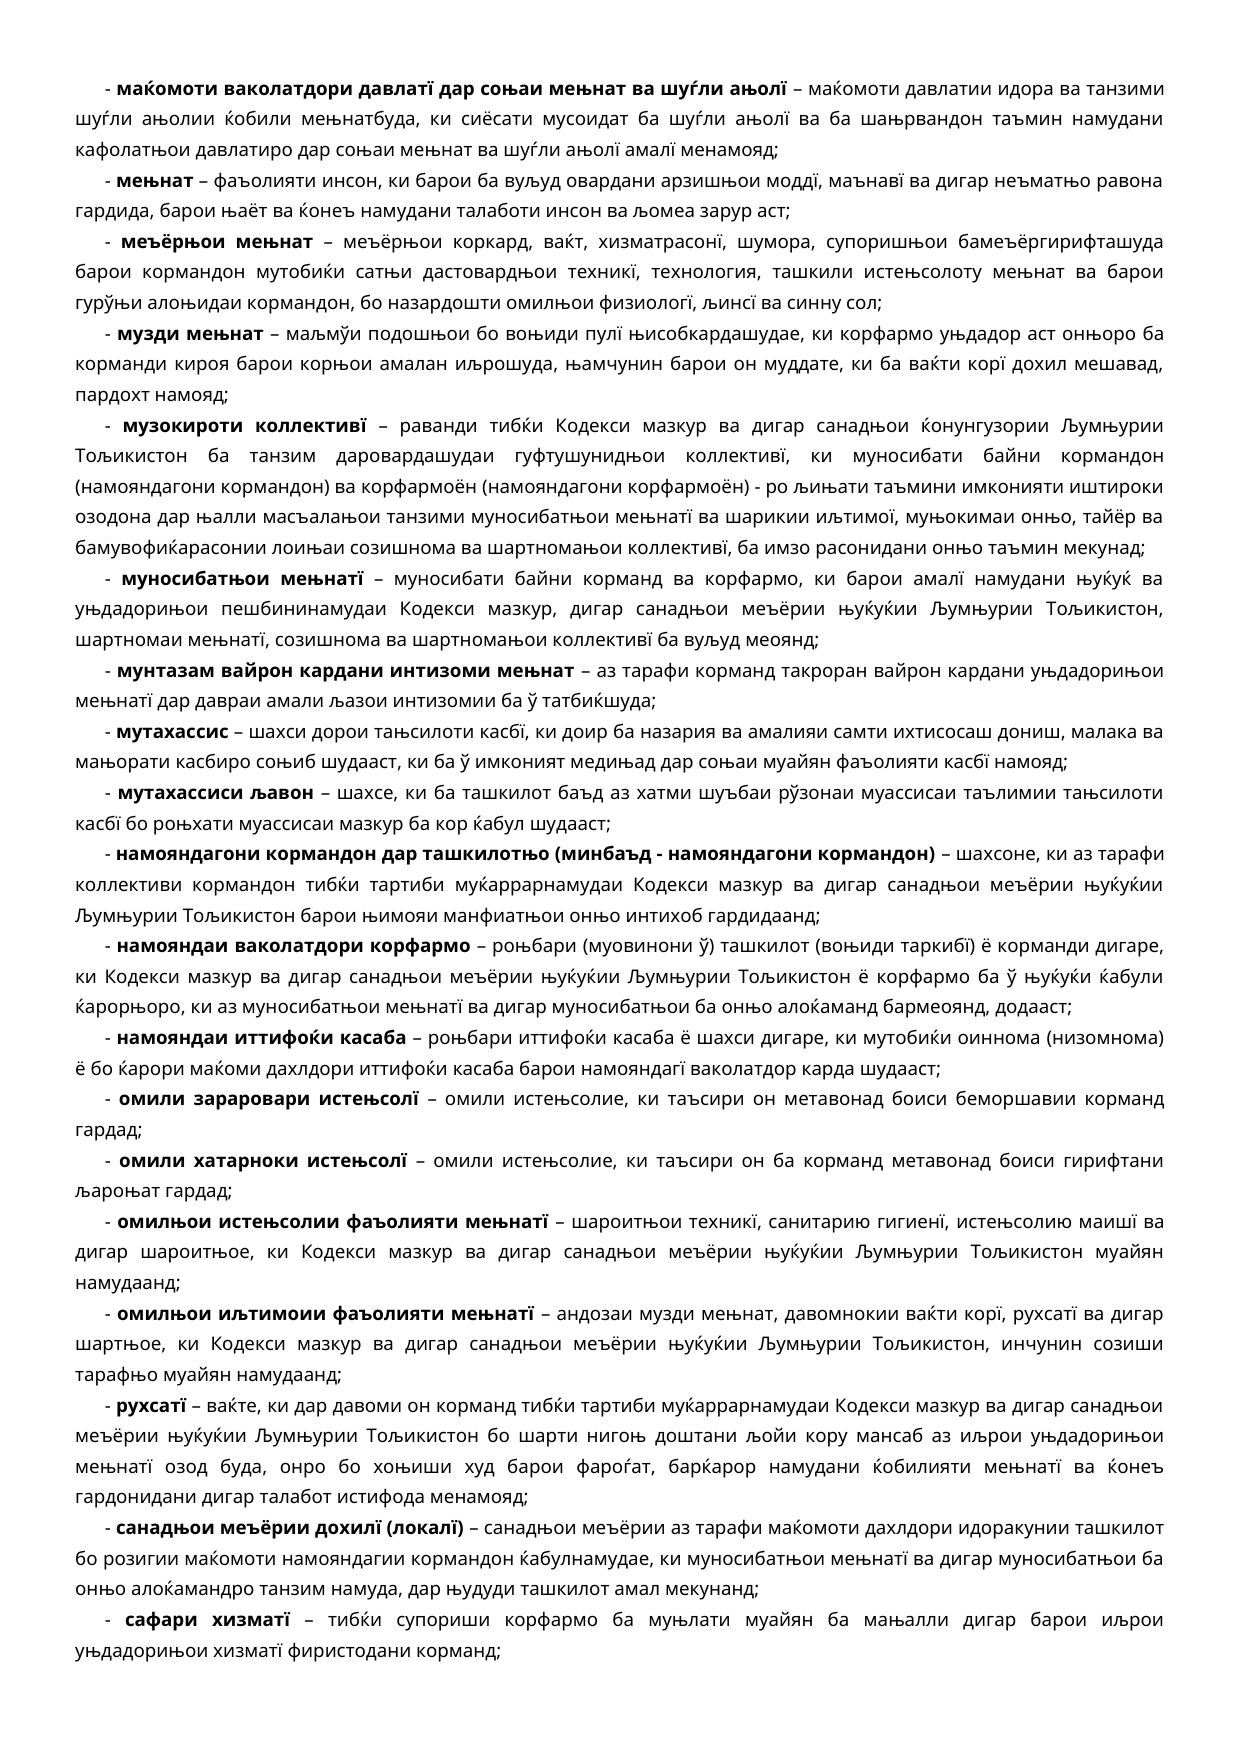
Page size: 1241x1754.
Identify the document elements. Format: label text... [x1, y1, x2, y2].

text - рухсатї – ваќте, ки дар давоми он корманд тибќи тартиби муќаррарнамудаи Кодекси мазкур ва дигар санадњои меъёрии њуќуќии Љумњурии Тољикистон бо шарти нигоњ доштани љойи кору мансаб аз иљрои уњдадорињои мењнатї озод буда, онро бо хоњиши худ барои фароѓат, барќарор намудани ќобилияти мењнатї ва ќонеъ гардонидани дигар талабот истифода менамояд; [75, 1392, 1165, 1509]
text - меъёрњои мењнат – меъёрњои коркард, ваќт, хизматрасонї, шумора, супоришњои бамеъёргирифташуда барои кормандон мутобиќи сатњи дастовардњои техникї, технология, ташкили истењсолоту мењнат ва барои гурўњи алоњидаи кормандон, бо назардошти омилњои физиологї, љинсї ва синну сол; [75, 228, 1165, 315]
text - музокироти коллективї – раванди тибќи Кодекси мазкур ва дигар санадњои ќонунгузории Љумњурии Тољикистон ба танзим даровардашудаи гуфтушунидњои коллективї, ки муносибати байни кормандон (намояндагони кормандон) ва корфармоён (намояндагони корфармоён) - ро љињати таъмини имконияти иштироки озодона дар њалли масъалањои танзими муносибатњои мењнатї ва шарикии иљтимої, муњокимаи онњо, тайёр ва бамувофиќарасонии лоињаи созишнома ва шартномањои коллективї, ба имзо расонидани онњо таъмин мекунад; [75, 412, 1165, 560]
text - санадњои меъёрии дохилї (локалї) – санадњои меъёрии аз тарафи маќомоти дахлдори идоракунии ташкилот бо розигии маќомоти намояндагии кормандон ќабулнамудае, ки муносибатњои мењнатї ва дигар муносибатњои ба онњо алоќамандро танзим намуда, дар њудуди ташкилот амал мекунанд; [75, 1514, 1165, 1601]
text - омили хатарноки истењсолї – омили истењсолие, ки таъсири он ба корманд метавонад боиси гирифтани љароњат гардад; [75, 1147, 1165, 1203]
text - намояндаи иттифоќи касаба – роњбари иттифоќи касаба ё шахси дигаре, ки мутобиќи оиннома (низомнома) ё бо ќарори маќоми дахлдори иттифоќи касаба барои намояндагї ваколатдор карда шудааст; [75, 1024, 1165, 1081]
text - омили зараровари истењсолї – омили истењсолие, ки таъсири он метавонад боиси беморшавии корманд гардад; [75, 1086, 1165, 1142]
text - мењнат – фаъолияти инсон, ки барои ба вуљуд овардани арзишњои моддї, маънавї ва дигар неъматњо равона гардида, барои њаёт ва ќонеъ намудани талаботи инсон ва љомеа зарур аст; [75, 167, 1165, 223]
text - мутахассис – шахси дорои тањсилоти касбї, ки доир ба назария ва амалияи самти ихтисосаш дониш, малака ва мањорати касбиро соњиб шудааст, ки ба ў имконият медињад дар соњаи муайян фаъолияти касбї намояд; [75, 718, 1165, 774]
text - мунтазам вайрон кардани интизоми мењнат – аз тарафи корманд такроран вайрон кардани уњдадорињои мењнатї дар давраи амали љазои интизомии ба ў татбиќшуда; [75, 657, 1165, 713]
text - сафари хизматї – тибќи супориши корфармо ба муњлати муайян ба мањалли дигар барои иљрои уњдадорињои хизматї фиристодани корманд; [75, 1606, 1165, 1662]
text - намояндагони кормандон дар ташкилотњо (минбаъд - намояндагони кормандон) – шахсоне, ки аз тарафи коллективи кормандон тибќи тартиби муќаррарнамудаи Кодекси мазкур ва дигар санадњои меъёрии њуќуќии Љумњурии Тољикистон барои њимояи манфиатњои онњо интихоб гардидаанд; [75, 841, 1165, 927]
text - омилњои истењсолии фаъолияти мењнатї – шароитњои техникї, санитарию гигиенї, истењсолию маишї ва дигар шароитњое, ки Кодекси мазкур ва дигар санадњои меъёрии њуќуќии Љумњурии Тољикистон муайян намудаанд; [75, 1208, 1165, 1295]
text - музди мењнат – маљмўи подошњои бо воњиди пулї њисобкардашудае, ки корфармо уњдадор аст онњоро ба корманди кироя барои корњои амалан иљрошуда, њамчунин барои он муддате, ки ба ваќти корї дохил мешавад, пардохт намояд; [75, 320, 1165, 407]
text - маќомоти ваколатдори давлатї дар соњаи мењнат ва шуѓли ањолї – маќомоти давлатии идора ва танзими шуѓли ањолии ќобили мењнатбуда, ки сиёсати мусоидат ба шуѓли ањолї ва ба шањрвандон таъмин намудани кафолатњои давлатиро дар соњаи мењнат ва шуѓли ањолї амалї менамояд; [75, 75, 1165, 162]
text - мутахассиси љавон – шахсе, ки ба ташкилот баъд аз хатми шуъбаи рўзонаи муассисаи таълимии тањсилоти касбї бо роњхати муассисаи мазкур ба кор ќабул шудааст; [75, 779, 1165, 836]
text - намояндаи ваколатдори корфармо – роњбари (муовинони ў) ташкилот (воњиди таркибї) ё корманди дигаре, ки Кодекси мазкур ва дигар санадњои меъёрии њуќуќии Љумњурии Тољикистон ё корфармо ба ў њуќуќи ќабули ќарорњоро, ки аз муносибатњои мењнатї ва дигар муносибатњои ба онњо алоќаманд бармеоянд, додааст; [75, 932, 1165, 1019]
text - омилњои иљтимоии фаъолияти мењнатї – андозаи музди мењнат, давомнокии ваќти корї, рухсатї ва дигар шартњое, ки Кодекси мазкур ва дигар санадњои меъёрии њуќуќии Љумњурии Тољикистон, инчунин созиши тарафњо муайян намудаанд; [75, 1300, 1165, 1387]
text - муносибатњои мењнатї – муносибати байни корманд ва корфармо, ки барои амалї намудани њуќуќ ва уњдадорињои пешбининамудаи Кодекси мазкур, дигар санадњои меъёрии њуќуќии Љумњурии Тољикистон, шартномаи мењнатї, созишнома ва шартномањои коллективї ба вуљуд меоянд; [75, 565, 1165, 652]
